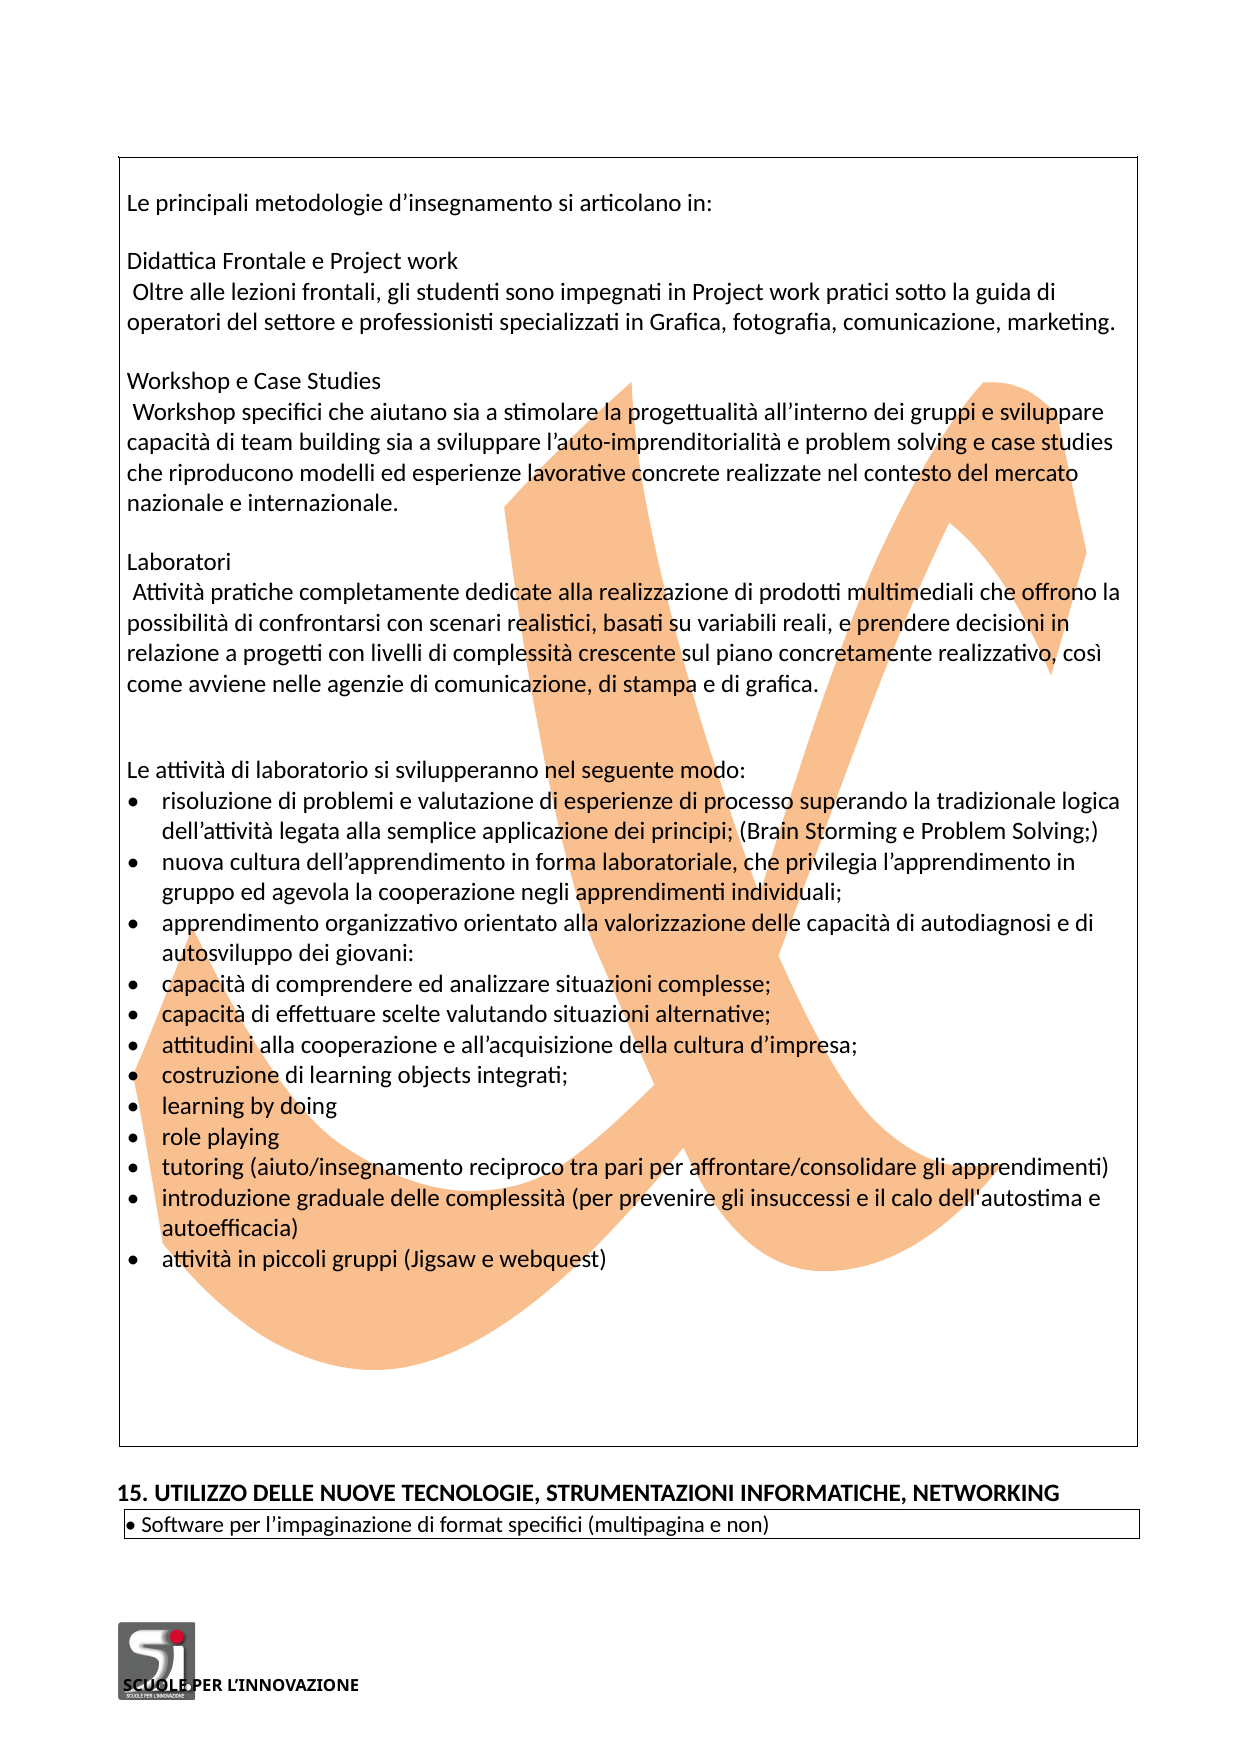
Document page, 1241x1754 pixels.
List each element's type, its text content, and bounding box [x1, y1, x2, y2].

subtitle 15. UTILIZZO DELLE NUOVE TECNOLOGIE, STRUMENTAZIONI INFORMATICHE, NETWORKING [116, 1477, 1132, 1508]
picture [118, 1622, 196, 1700]
list Software per l’impaginazione di format specifici (multipagina e non) [125, 1510, 1139, 1538]
table_cell Le principali metodologie d’insegnamento si articolano in: Didattica Frontale e Project work Oltre alle lezioni frontali, gli studenti sono impegnati in Project work pratici sotto la guida di operatori del settore e professionisti specializzati in Grafica, fotografia, comunicazione, marketing. Workshop e Case Studies Workshop specifici che aiutano sia a stimolare la progettualità all’interno dei gruppi e sviluppare capacità di team building sia a sviluppare l’auto-imprenditorialità e problem solving e case studies che riproducono modelli ed esperienze lavorative concrete realizzate nel contesto del mercato nazionale e internazionale. Laboratori Attività pratiche completamente dedicate alla realizzazione di prodotti multimediali che offrono la possibilità di confrontarsi con scenari realistici, basati su variabili reali, e prendere decisioni in relazione a progetti con livelli di complessità crescente sul piano concretamente realizzativo, così come avviene nelle agenzie di comunicazione, di stampa e di grafica. Le attività di laboratorio si svilupperanno nel seguente modo: risoluzione di problemi e valutazione di esperienze di processo superando la tradizionale logica dell’attività legata alla semplice applicazione dei principi; (Brain Storming e Problem Solving;) nuova cultura dell’apprendimento in forma laboratoriale, che privilegia l’apprendimento in gruppo ed agevola la cooperazione negli apprendimenti individuali; apprendimento organizzativo orientato alla valorizzazione delle capacità di autodiagnosi e di autosviluppo dei giovani: capacità di comprendere ed analizzare situazioni complesse; capacità di effettuare scelte valutando situazioni alternative; attitudini alla cooperazione e all’acquisizione della cultura d’impresa; costruzione di learning objects integrati; learning by doing role playing tutoring (aiuto/insegnamento reciproco tra pari per affrontare/consolidare gli apprendimenti) introduzione graduale delle complessità (per prevenire gli insuccessi e il calo dell'autostima e autoefficacia) attività in piccoli gruppi (Jigsaw e webquest) [120, 158, 1137, 1446]
